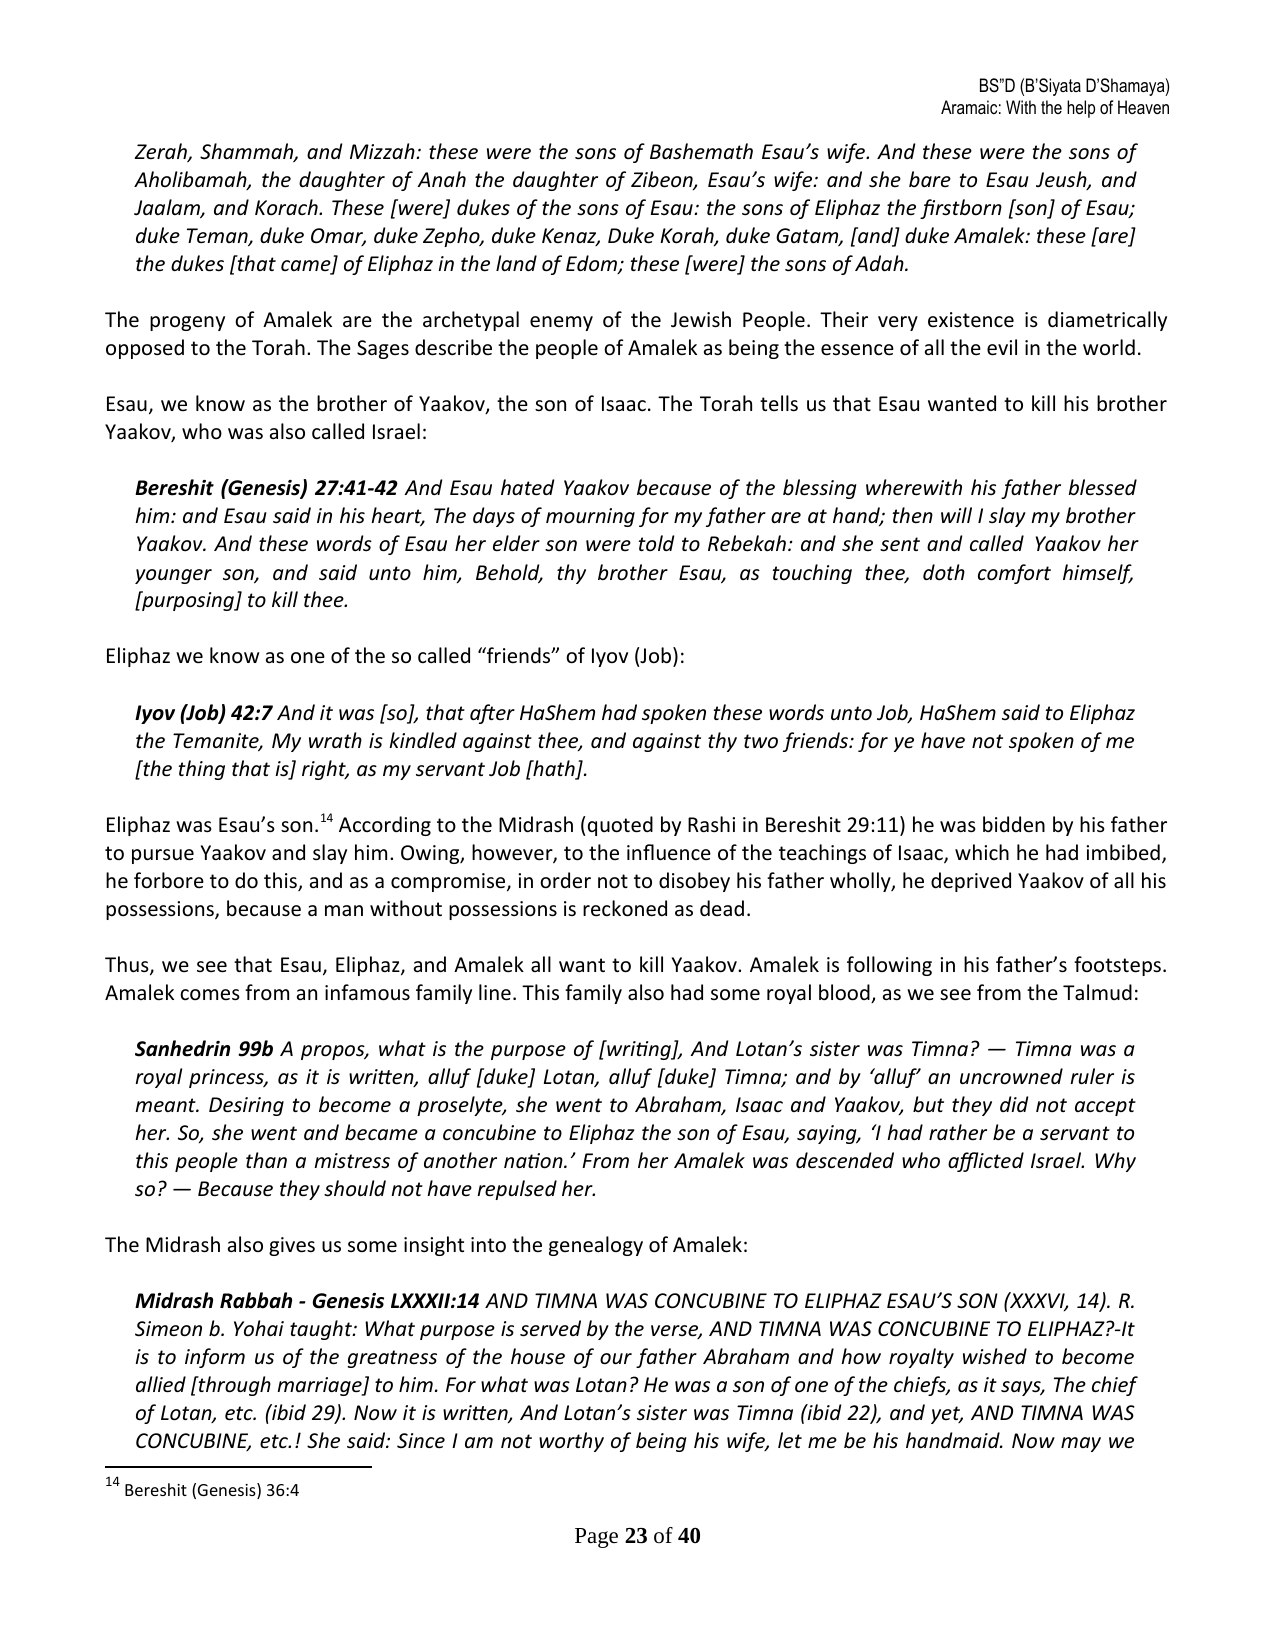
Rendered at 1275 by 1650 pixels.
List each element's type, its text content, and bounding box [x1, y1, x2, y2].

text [135, 137, 1140, 277]
text Iyov (Job) 42:7 And it was [so], that after HaShem had spoken these words unto Job, HaShem said to Eliphaz the Temanite, My wrath is kindled against thee, and against thy two friends: for ye have not spoken of me [the thing that is] right, as my servant Job [hath]. [135, 698, 1140, 782]
text Eliphaz was Esau’s son. According to the Midrash (quoted by Rashi in Bereshit 29:11) he was bidden by his father to pursue Yaakov and slay him. Owing, however, to the influence of the teachings of Isaac, which he had imbibed, he forbore to do this, and as a compromise, in order not to disobey his father wholly, he deprived Yaakov of all his possessions, because a man without possessions is reckoned as dead. [105, 810, 1170, 922]
text Thus, we see that Esau, Eliphaz, and Amalek all want to kill Yaakov. Amalek is following in his father’s footsteps. Amalek comes from an infamous family line. This family also had some royal blood, as we see from the Talmud: [105, 950, 1170, 1006]
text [135, 1286, 1140, 1454]
text The progeny of Amalek are the archetypal enemy of the Jewish People. Their very existence is diametrically opposed to the Torah. The Sages describe the people of Amalek as being the essence of all the evil in the world. [105, 305, 1170, 361]
text Eliphaz we know as one of the so called “friends” of Iyov (Job): [105, 642, 1170, 670]
text Bereshit (Genesis) 27:41-42 And Esau hated Yaakov because of the blessing wherewith his father blessed him: and Esau said in his heart, The days of mourning for my father are at hand; then will I slay my brother Yaakov. And these words of Esau her elder son were told to Rebekah: and she sent and called Yaakov her younger son, and said unto him, Behold, thy brother Esau, as touching thee, doth comfort himself, [purposing] to kill thee. [135, 473, 1140, 614]
text Sanhedrin 99b A propos, what is the purpose of [writing], And Lotan’s sister was Timna? — Timna was a royal princess, as it is written, alluf [duke] Lotan, alluf [duke] Timna; and by ‘alluf’ an uncrowned ruler is meant. Desiring to become a proselyte, she went to Abraham, Isaac and Yaakov, but they did not accept her. So, she went and became a concubine to Eliphaz the son of Esau, saying, ‘I had rather be a servant to this people than a mistress of another nation.’ From her Amalek was descended who afflicted Israel. Why so? — Because they should not have repulsed her. [135, 1034, 1140, 1202]
text Esau, we know as the brother of Yaakov, the son of Isaac. The Torah tells us that Esau wanted to kill his brother Yaakov, who was also called Israel: [105, 389, 1170, 446]
text The Midrash also gives us some insight into the genealogy of Amalek: [105, 1230, 1170, 1258]
